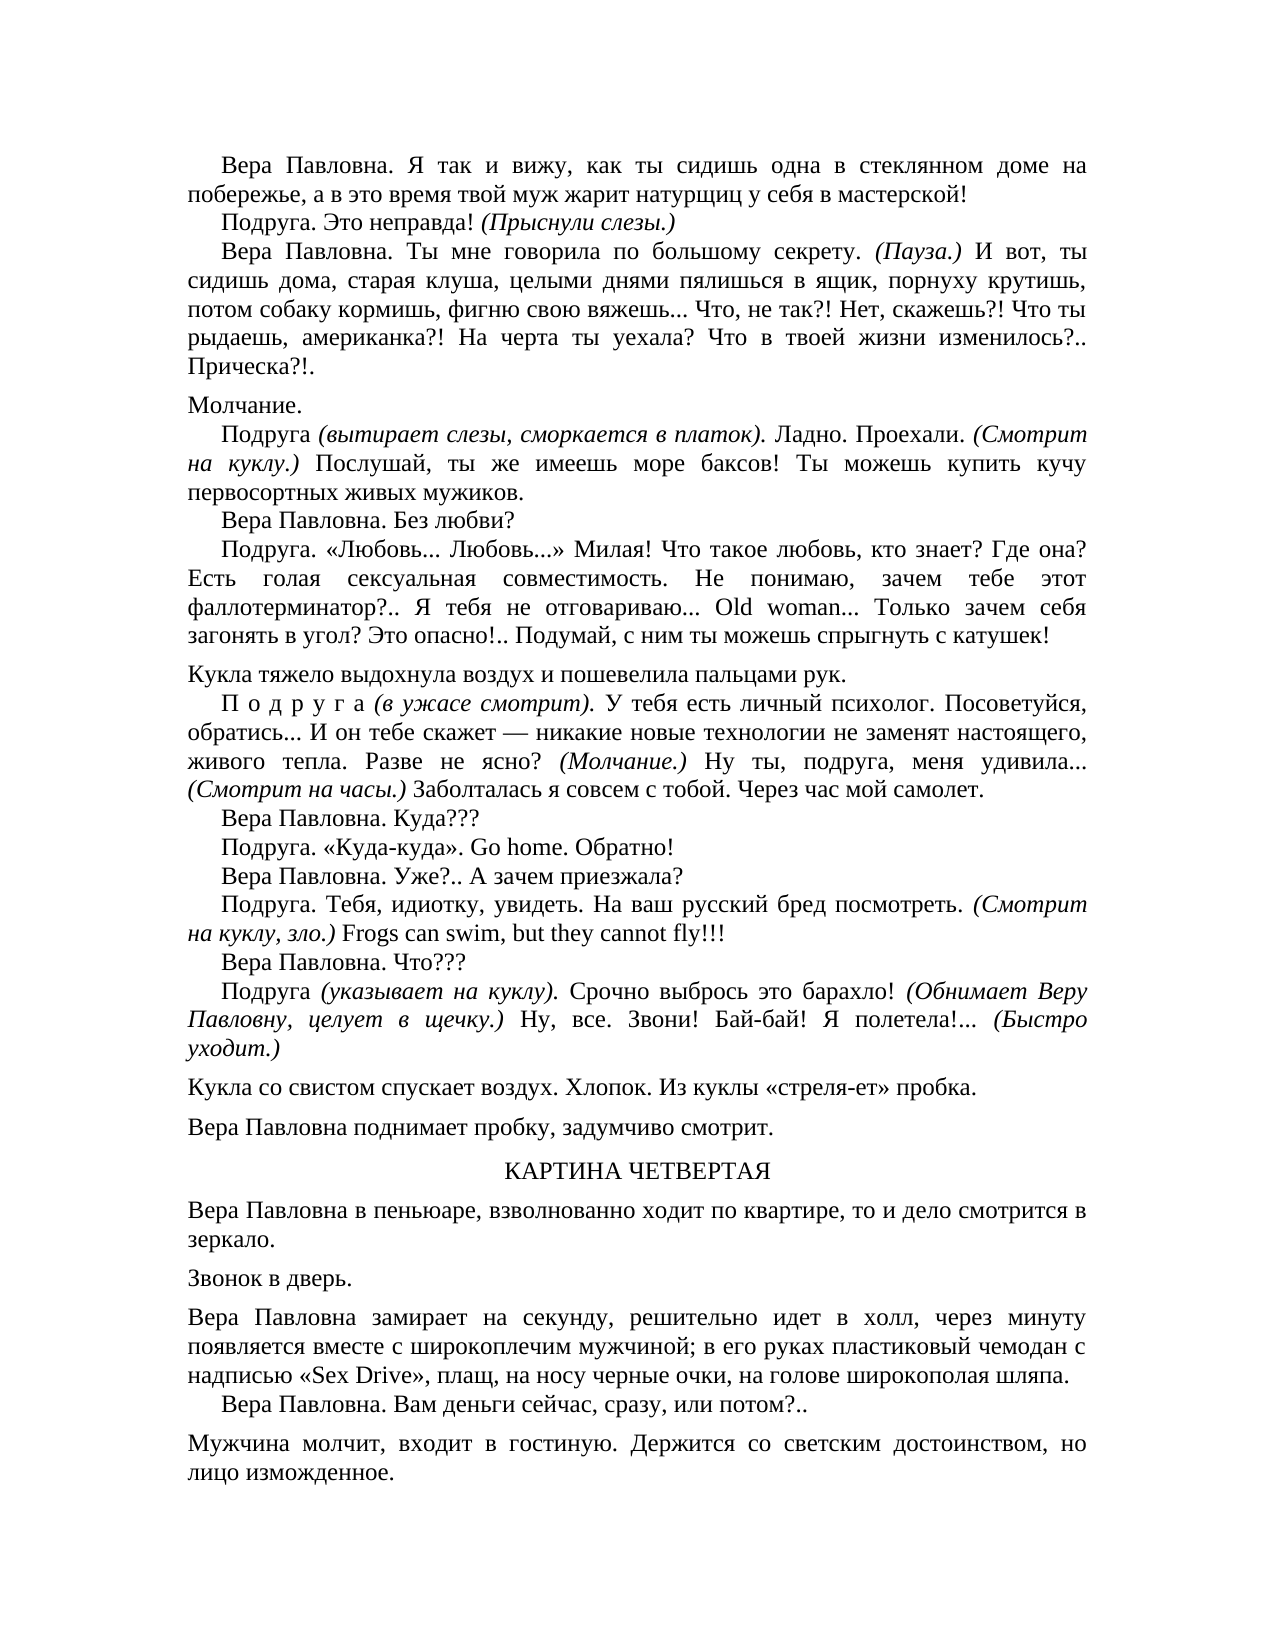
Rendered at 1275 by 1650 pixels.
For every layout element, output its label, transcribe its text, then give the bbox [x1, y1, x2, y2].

text Вера Павловна. Что??? [187, 947, 1087, 976]
text Вера Павловна поднимает пробку, задумчиво смотрит. [187, 1112, 1087, 1140]
text Кукла со свистом спускает воздух. Хлопок. Из куклы «стреля-ет» пробка. [187, 1072, 1087, 1101]
text Кукла тяжело выдохнула воздух и пошевелила пальцами рук. [187, 659, 1087, 688]
text Вера Павловна. Уже?.. А зачем приезжала? [187, 861, 1087, 889]
text Вера Павловна. Куда??? [187, 803, 1087, 832]
text Подруга. «Куда-куда». Go home. Обратно! [187, 832, 1087, 861]
text Подруга. «Любовь... Любовь...» Милая! Что такое любовь, кто знает? Где она? Есть голая сексуальная совместимость. Не понимаю, зачем тебе этот фаллотерминатор?.. Я тебя не отговариваю... Old woman... Только зачем себя загонять в угол? Это опасно!.. Подумай, с ним ты можешь спрыгнуть с катушек! [187, 534, 1087, 649]
text Вера Павловна. Я так и вижу, как ты сидишь одна в стеклянном доме на побережье, а в это время твой муж жарит натурщиц у себя в мастерской! [187, 150, 1087, 207]
text Звонок в дверь. [187, 1263, 1087, 1292]
text Подруга (вытирает слезы, сморкается в платок). Ладно. Проехали. (Смотрит на куклу.) Послушай, ты же имеешь море баксов! Ты можешь купить кучу первосортных живых мужиков. [187, 419, 1087, 505]
text Мужчина молчит, входит в гостиную. Держится со светским достоинством, но лицо изможденное. [187, 1428, 1087, 1485]
text Вера Павловна. Без любви? [187, 505, 1087, 534]
text Вера Павловна. Ты мне говорила по большому секрету. (Пауза.) И вот, ты сидишь дома, старая клуша, целыми днями пялишься в ящик, порнуху крутишь, потом собаку кормишь, фигню свою вяжешь... Что, не так?! Нет, скажешь?! Что ты рыдаешь, американка?! На черта ты уехала? Что в твоей жизни изменилось?.. Прическа?!. [187, 236, 1087, 380]
text Вера Павловна замирает на секунду, решительно идет в холл, через минуту появляется вместе с широкоплечим мужчиной; в его руках пластиковый чемодан с надписью «Sex Drive», плащ, на носу черные очки, на голове широкополая шляпа. [187, 1302, 1087, 1389]
text Молчание. [187, 390, 1087, 419]
text П о д р у г а (в ужасе смотрит). У тебя есть личный психолог. Посоветуйся, обратись... И он тебе скажет — никакие новые технологии не заменят настоящего, живого тепла. Разве не ясно? (Молчание.) Ну ты, подруга, меня удивила... (Смотрит на часы.) Заболталась я совсем с тобой. Через час мой самолет. [187, 688, 1087, 803]
text Вера Павловна. Вам деньги сейчас, сразу, или потом?.. [187, 1389, 1087, 1417]
text Подруга. Это неправда! (Прыснули слезы.) [187, 207, 1087, 236]
text Подруга. Тебя, идиотку, увидеть. На ваш русский бред посмотреть. (Смотрит на куклу, зло.) Frogs can swim, but they cannot fly!!! [187, 889, 1087, 947]
text Картина четвертая [187, 1140, 1087, 1185]
text Вера Павловна в пеньюаре, взволнованно ходит по квартире, то и дело смотрится в зеркало. [187, 1195, 1087, 1253]
text Подруга (указывает на куклу). Срочно выбрось это барахло! (Обнимает Веру Павловну, целует в щечку.) Ну, все. Звони! Бай-бай! Я полетела!... (Быстро уходит.) [187, 976, 1087, 1062]
